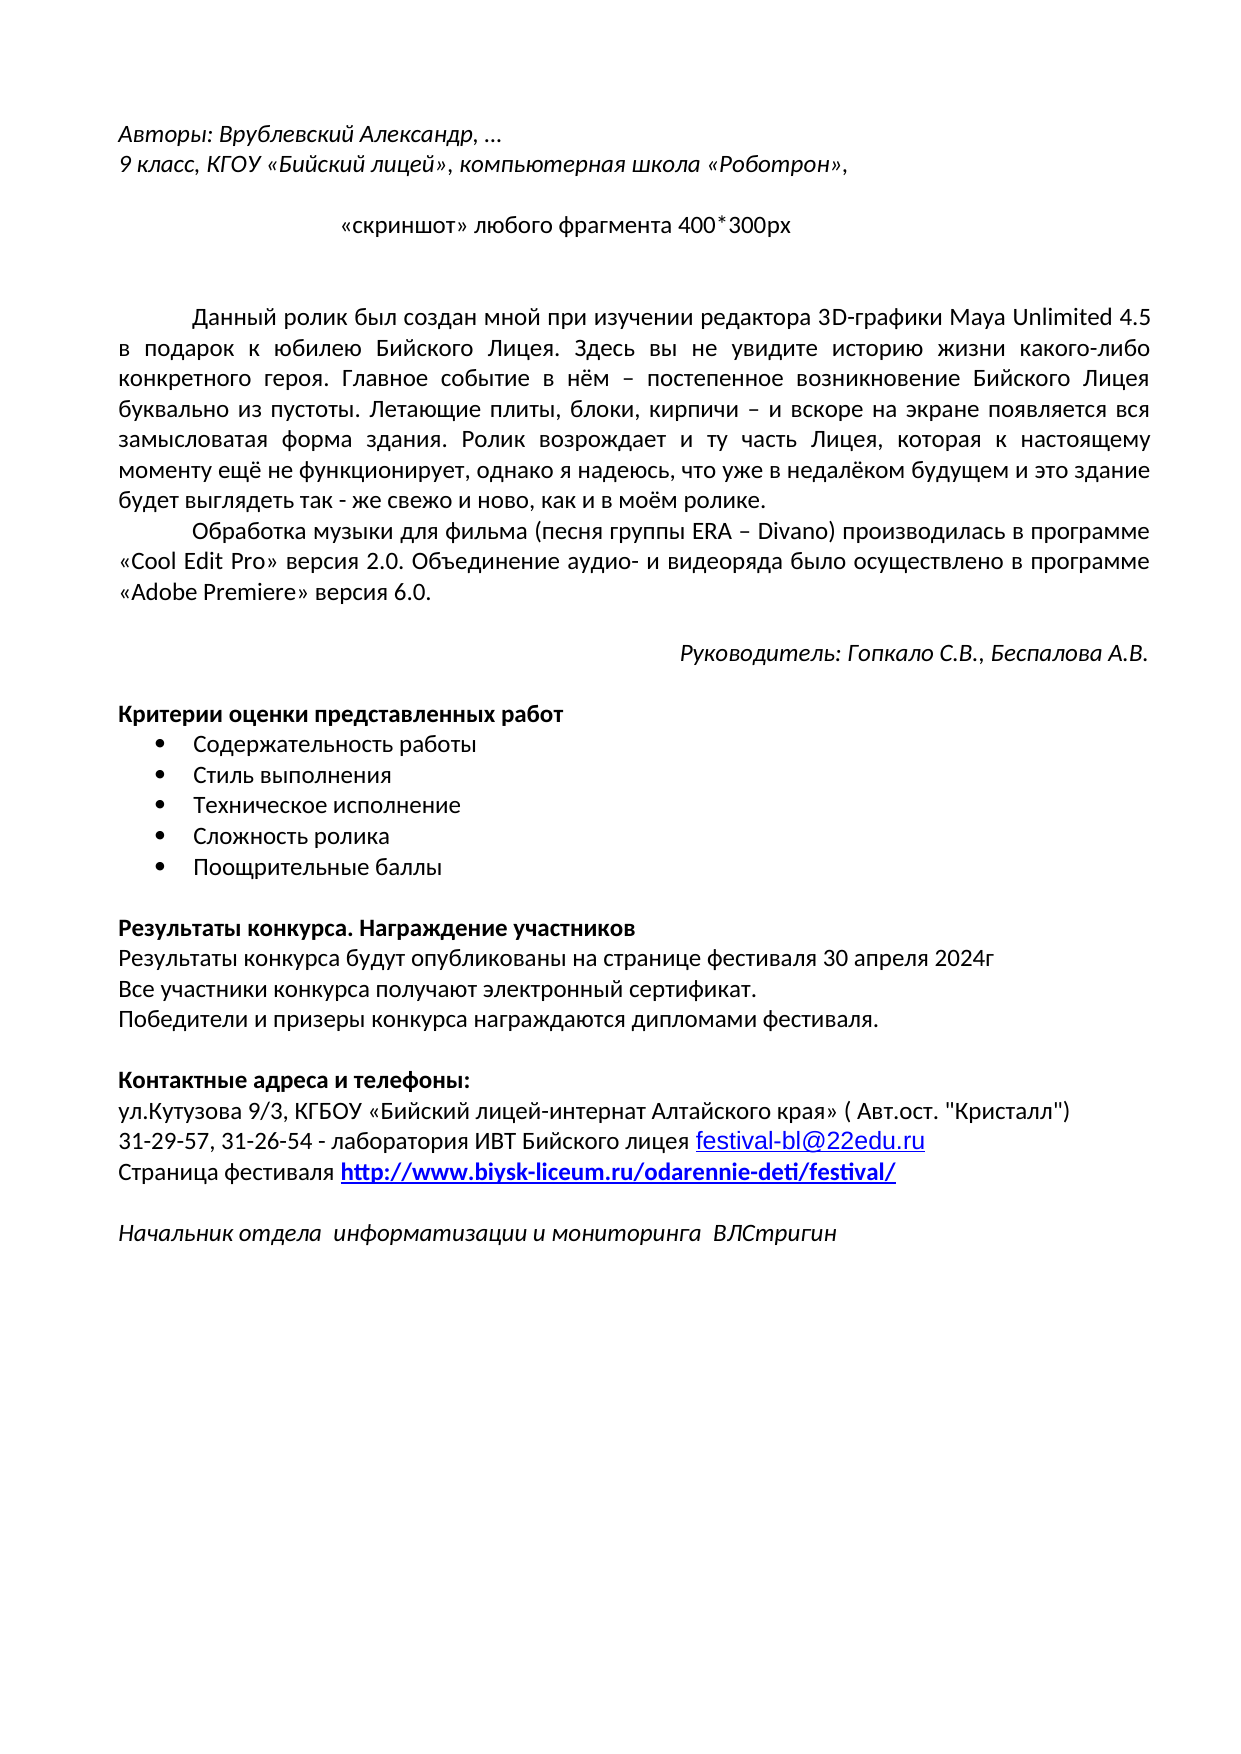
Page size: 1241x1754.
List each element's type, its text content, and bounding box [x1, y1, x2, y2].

text Все участники конкурса получают электронный сертификат. [118, 973, 1152, 1003]
text Результаты конкурса будут опубликованы на странице фестиваля 30 апреля 2024г [118, 942, 1152, 973]
text Результаты конкурса. Награждение участников [118, 912, 1152, 942]
text Данный ролик был создан мной при изучении редактора 3D-графики Maya Unlimited 4.5 в подарок к юбилею Бийского Лицея. Здесь вы не увидите историю жизни какого-либо конкретного героя. Главное событие в нём – постепенное возникновение Бийского Лицея буквально из пустоты. Летающие плиты, блоки, кирпичи – и вскоре на экране появляется вся замысловатая форма здания. Ролик возрождает и ту часть Лицея, которая к настоящему моменту ещё не функционирует, однако я надеюсь, что уже в недалёком будущем и это здание будет выглядеть так - же свежо и ново, как и в моём ролике. [118, 301, 1152, 515]
text Авторы: Врублевский Александр, … [118, 118, 1152, 149]
text Начальник отдела информатизации и мониторинга ВЛСтригин [118, 1217, 1152, 1247]
text 31-29-57, 31-26-54 - лаборатория ИВТ Бийского лицея festival-bl@22edu.ru [118, 1125, 1152, 1156]
list Стиль выполнения [156, 759, 1152, 789]
list Содержательность работы [156, 728, 1152, 759]
text Победители и призеры конкурса награждаются дипломами фестиваля. [118, 1003, 1152, 1034]
text Критерии оценки представленных работ [118, 698, 1152, 728]
list Техническое исполнение [156, 789, 1152, 820]
text «скриншот» любого фрагмента 400*300px [266, 210, 1152, 240]
text Обработка музыки для фильма (песня группы ERA – Divano) производилась в программе «Cool Edit Pro» версия 2.0. Объединение аудио- и видеоряда было осуществлено в программе «Adobe Premiere» версия 6.0. [118, 515, 1152, 606]
list Сложность ролика [156, 820, 1152, 851]
text 9 класс, КГОУ «Бийский лицей», компьютерная школа «Роботрон», [118, 149, 1152, 179]
text ул.Кутузова 9/3, КГБОУ «Бийский лицей-интернат Алтайского края» ( Авт.ост. "Кристалл") [118, 1095, 1152, 1125]
list Поощрительные баллы [156, 851, 1152, 881]
text Руководитель: Гопкало С.В., Беспалова А.В. [118, 637, 1152, 667]
text Контактные адреса и телефоны: [118, 1064, 1152, 1095]
text Страница фестиваля http://www.biysk-liceum.ru/odarennie-deti/festival/ [118, 1156, 1152, 1186]
